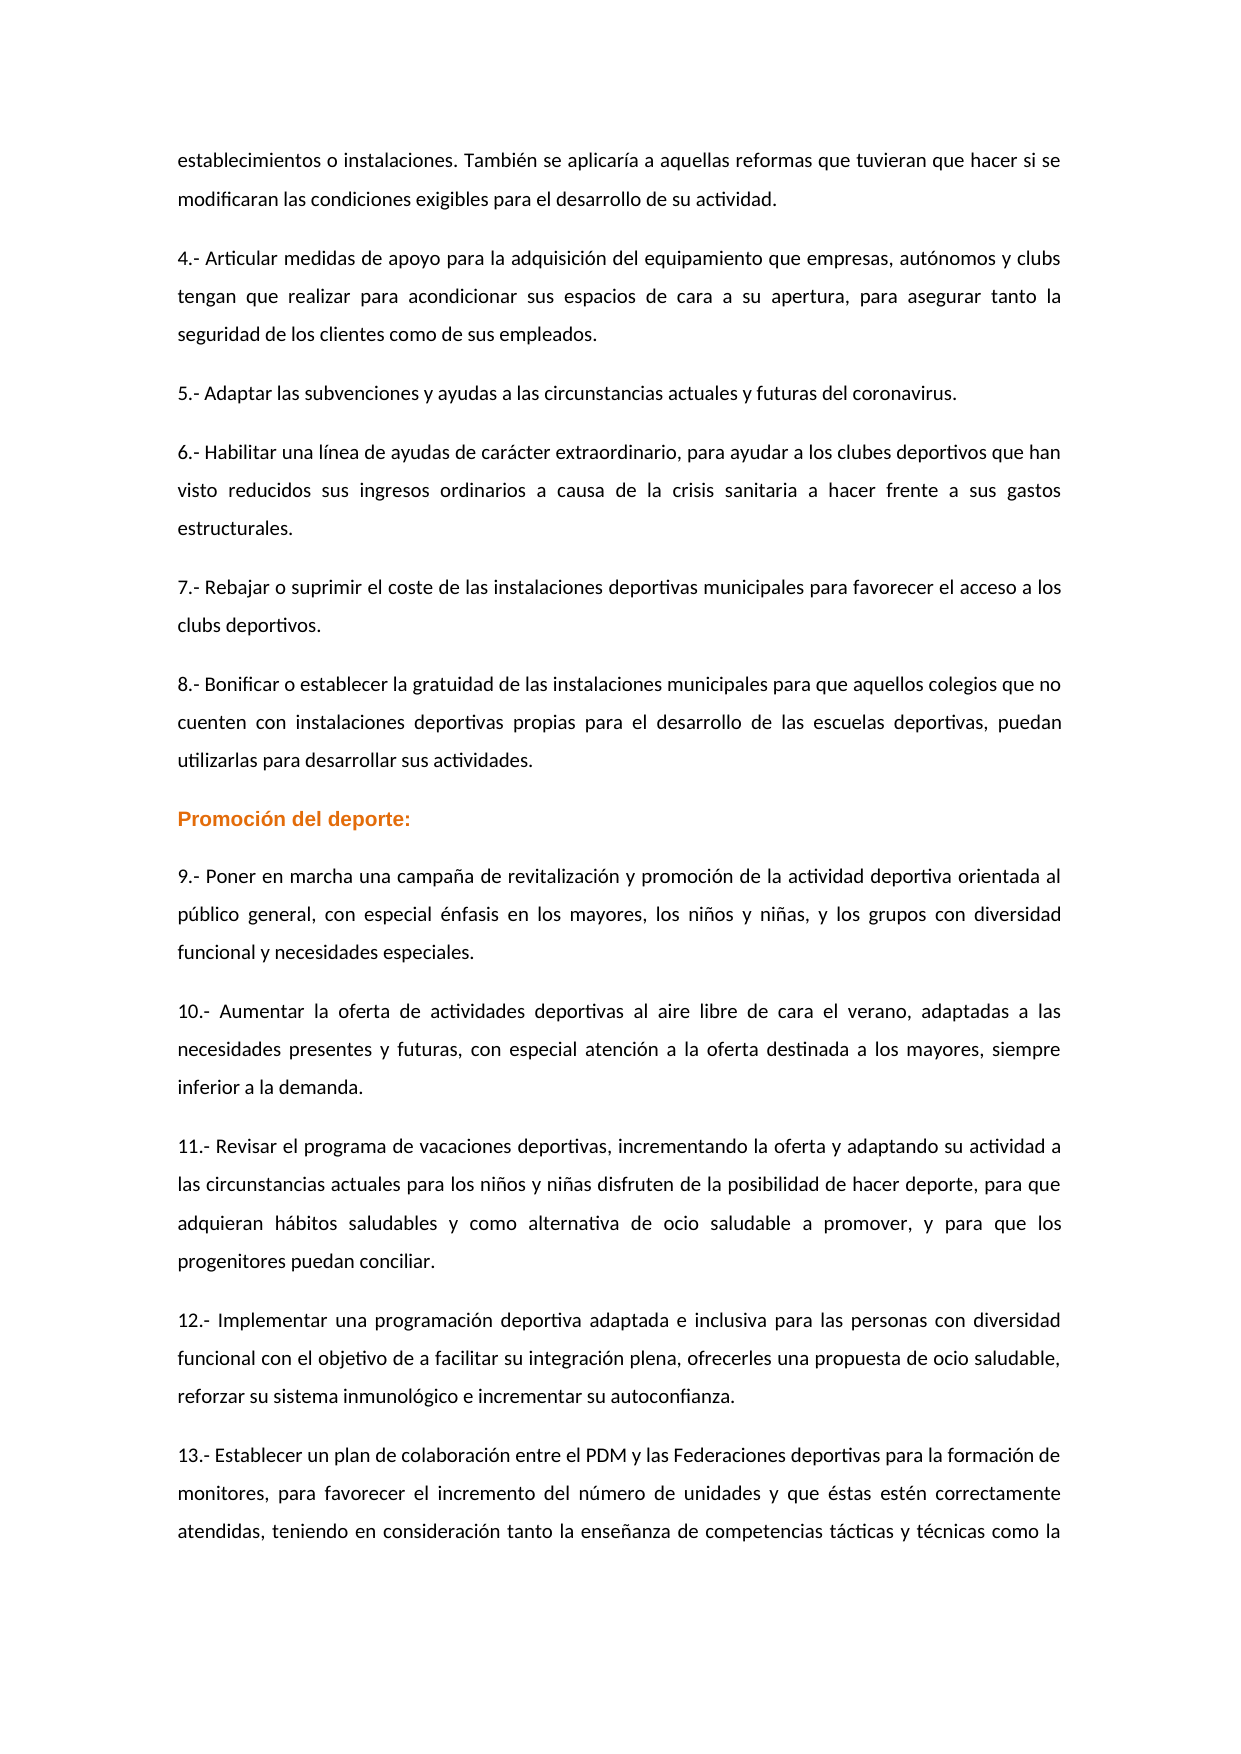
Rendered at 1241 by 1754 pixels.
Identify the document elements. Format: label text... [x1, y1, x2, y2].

text 12.- Implementar una programación deportiva adaptada e inclusiva para las personas con diversidad funcional con el objetivo de a facilitar su integración plena, ofrecerles una propuesta de ocio saludable, reforzar su sistema inmunológico e incrementar su autoconfianza. [177, 1307, 1063, 1408]
text 6.- Habilitar una línea de ayudas de carácter extraordinario, para ayudar a los clubes deportivos que han visto reducidos sus ingresos ordinarios a causa de la crisis sanitaria a hacer frente a sus gastos estructurales. [177, 439, 1063, 541]
text 5.- Adaptar las subvenciones y ayudas a las circunstancias actuales y futuras del coronavirus. [177, 380, 1063, 405]
text 4.- Articular medidas de apoyo para la adquisición del equipamiento que empresas, autónomos y clubs tengan que realizar para acondicionar sus espacios de cara a su apertura, para asegurar tanto la seguridad de los clientes como de sus empleados. [177, 245, 1063, 346]
text 9.- Poner en marcha una campaña de revitalización y promoción de la actividad deportiva orientada al público general, con especial énfasis en los mayores, los niños y niñas, y los grupos con diversidad funcional y necesidades especiales. [177, 863, 1063, 965]
text Promoción del deporte: [177, 806, 1063, 830]
text 8.- Bonificar o establecer la gratuidad de las instalaciones municipales para que aquellos colegios que no cuenten con instalaciones deportivas propias para el desarrollo de las escuelas deportivas, puedan utilizarlas para desarrollar sus actividades. [177, 671, 1063, 773]
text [177, 1442, 1063, 1544]
text 7.- Rebajar o suprimir el coste de las instalaciones deportivas municipales para favorecer el acceso a los clubs deportivos. [177, 574, 1063, 638]
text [177, 148, 1063, 211]
text 10.- Aumentar la oferta de actividades deportivas al aire libre de cara el verano, adaptadas a las necesidades presentes y futuras, con especial atención a la oferta destinada a los mayores, siempre inferior a la demanda. [177, 998, 1063, 1100]
text 11.- Revisar el programa de vacaciones deportivas, incrementando la oferta y adaptando su actividad a las circunstancias actuales para los niños y niñas disfruten de la posibilidad de hacer deporte, para que adquieran hábitos saludables y como alternativa de ocio saludable a promover, y para que los progenitores puedan conciliar. [177, 1133, 1063, 1273]
